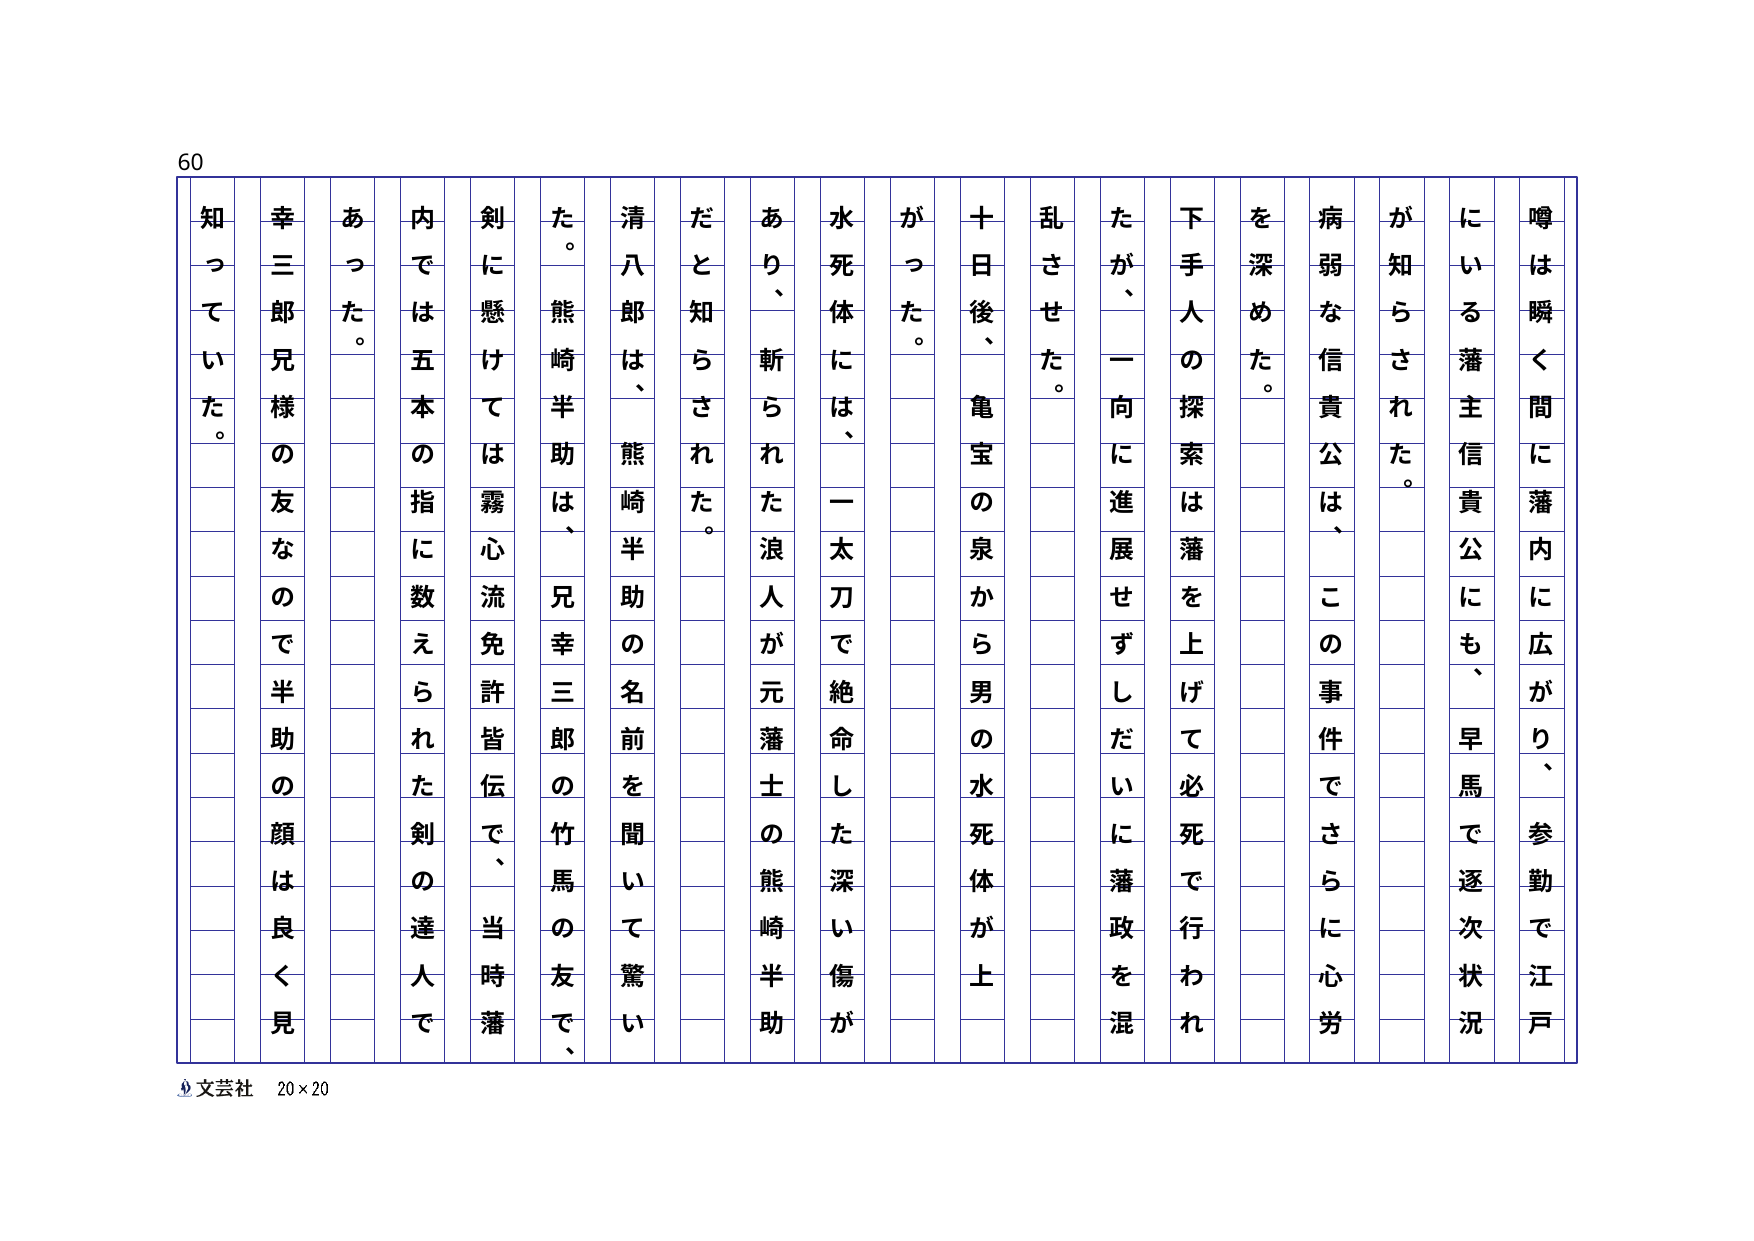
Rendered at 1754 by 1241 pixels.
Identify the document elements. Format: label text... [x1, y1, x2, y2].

subtitle 十日後、亀宝の泉から男の水死体が上がった。 [877, 193, 1017, 1047]
subtitle 清八郎は、熊崎半助の名前を聞いて驚いた。熊崎半助は、兄幸三郎の竹馬の友で、剣に懸けては霧心流免許皆伝で、当時藩内では五本の指に数えられた剣の達人であった。 [318, 193, 667, 1047]
subtitle 噂は瞬く間に藩内に広がり、参勤で江戸にいる藩主信貴公にも、早馬で逐次状況が知らされた。 [1366, 193, 1576, 1047]
subtitle 病弱な信貴公は、この事件でさらに心労を深めた。 [1226, 193, 1366, 1047]
picture [177, 1078, 332, 1097]
subtitle 下手人の探索は藩を上げて必死で行われたが、一向に進展せずしだいに藩政を混乱させた。 [1017, 193, 1226, 1047]
subtitle 幸三郎兄様の友なので半助の顔は良く見知っていた。 [178, 193, 318, 1047]
subtitle 水死体には、一太刀で絶命した深い傷があり、斬られた浪人が元藩士の熊崎半助だと知らされた。 [667, 193, 877, 1047]
